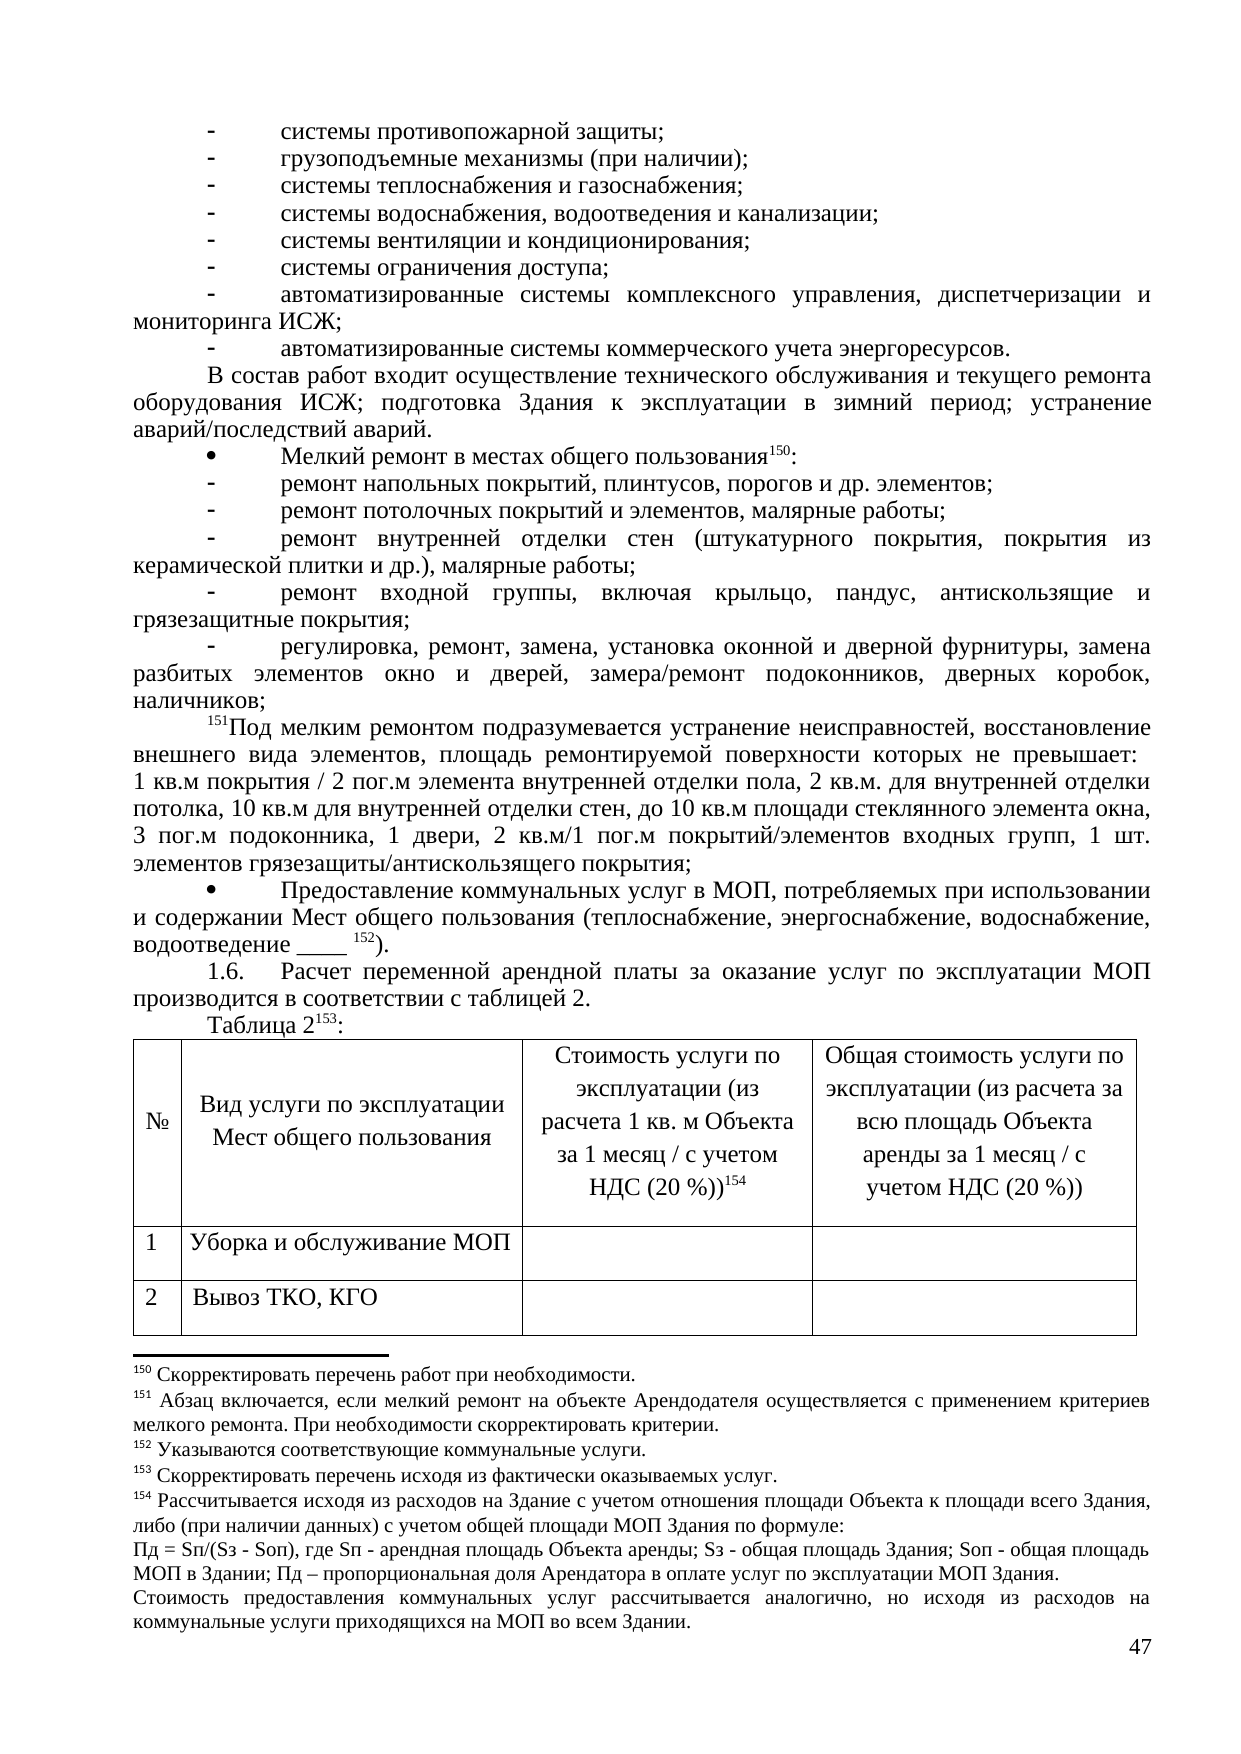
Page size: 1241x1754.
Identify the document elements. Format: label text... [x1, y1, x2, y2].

table_cell 2 [134, 1281, 181, 1335]
list Расчет переменной арендной платы за оказание услуг по эксплуатации МОП производится в соответствии с таблицей 2. [133, 958, 1152, 1012]
list грузоподъемные механизмы (при наличии); [133, 145, 1152, 172]
table_cell Уборка и обслуживание МОП [182, 1227, 522, 1280]
table_header Общая стоимость услуги по эксплуатации (из расчета за всю площадь Объекта аренды за 1 месяц / с учетом НДС (20 %)) [813, 1040, 1136, 1226]
table_header Стоимость услуги по эксплуатации (из расчета 1 кв. м Объекта за 1 месяц / с учетом НДС (20 %)) [523, 1040, 812, 1226]
table_header № [134, 1040, 181, 1226]
list ремонт входной группы, включая крыльцо, пандус, антискользящие и грязезащитные покрытия; [133, 578, 1152, 633]
list Предоставление коммунальных услуг в МОП, потребляемых при использовании и содержании Мест общего пользования (теплоснабжение, энергоснабжение, водоснабжение, водоотведение ____ ). [133, 876, 1152, 958]
table_cell [813, 1227, 1136, 1280]
list системы ограничения доступа; [133, 253, 1152, 281]
text В состав работ входит осуществление технического обслуживания и текущего ремонта оборудования ИСЖ; подготовка Здания к эксплуатации в зимний период; устранение аварий/последствий аварий. [133, 362, 1152, 443]
table_header Вид услуги по эксплуатации Мест общего пользования [182, 1040, 522, 1226]
table_cell [523, 1281, 812, 1335]
list системы теплоснабжения и газоснабжения; [133, 172, 1152, 199]
table_cell Вывоз ТКО, КГО [182, 1281, 522, 1335]
list Мелкий ремонт в местах общего пользования: [133, 443, 1152, 470]
list ремонт потолочных покрытий и элементов, малярные работы; [133, 497, 1152, 524]
list системы водоснабжения, водоотведения и канализации; [133, 199, 1152, 226]
text Таблица 2: [133, 1012, 1152, 1039]
list системы вентиляции и кондиционирования; [133, 226, 1152, 253]
table_cell 1 [134, 1227, 181, 1280]
list ремонт внутренней отделки стен (штукатурного покрытия, покрытия из керамической плитки и др.), малярные работы; [133, 524, 1152, 578]
list системы противопожарной защиты; [133, 118, 1152, 145]
text Под мелким ремонтом подразумевается устранение неисправностей, восстановление внешнего вида элементов, площадь ремонтируемой поверхности которых не превышает: 1 кв.м покрытия / 2 пог.м элемента внутренней отделки пола, 2 кв.м. для внутренней отделки потолка, 10 кв.м для внутренней отделки стен, до 10 кв.м площади стеклянного элемента окна, 3 пог.м подоконника, 1 двери, 2 кв.м/1 пог.м покрытий/элементов входных групп, 1 шт. элементов грязезащиты/антискользящего покрытия; [133, 714, 1152, 876]
list регулировка, ремонт, замена, установка оконной и дверной фурнитуры, замена разбитых элементов окно и дверей, замера/ремонт подоконников, дверных коробок, наличников; [133, 633, 1152, 714]
table_cell [813, 1281, 1136, 1335]
list автоматизированные системы коммерческого учета энергоресурсов. [133, 335, 1152, 362]
list ремонт напольных покрытий, плинтусов, порогов и др. элементов; [133, 470, 1152, 497]
list автоматизированные системы комплексного управления, диспетчеризации и мониторинга ИСЖ; [133, 281, 1152, 335]
table_cell [523, 1227, 812, 1280]
